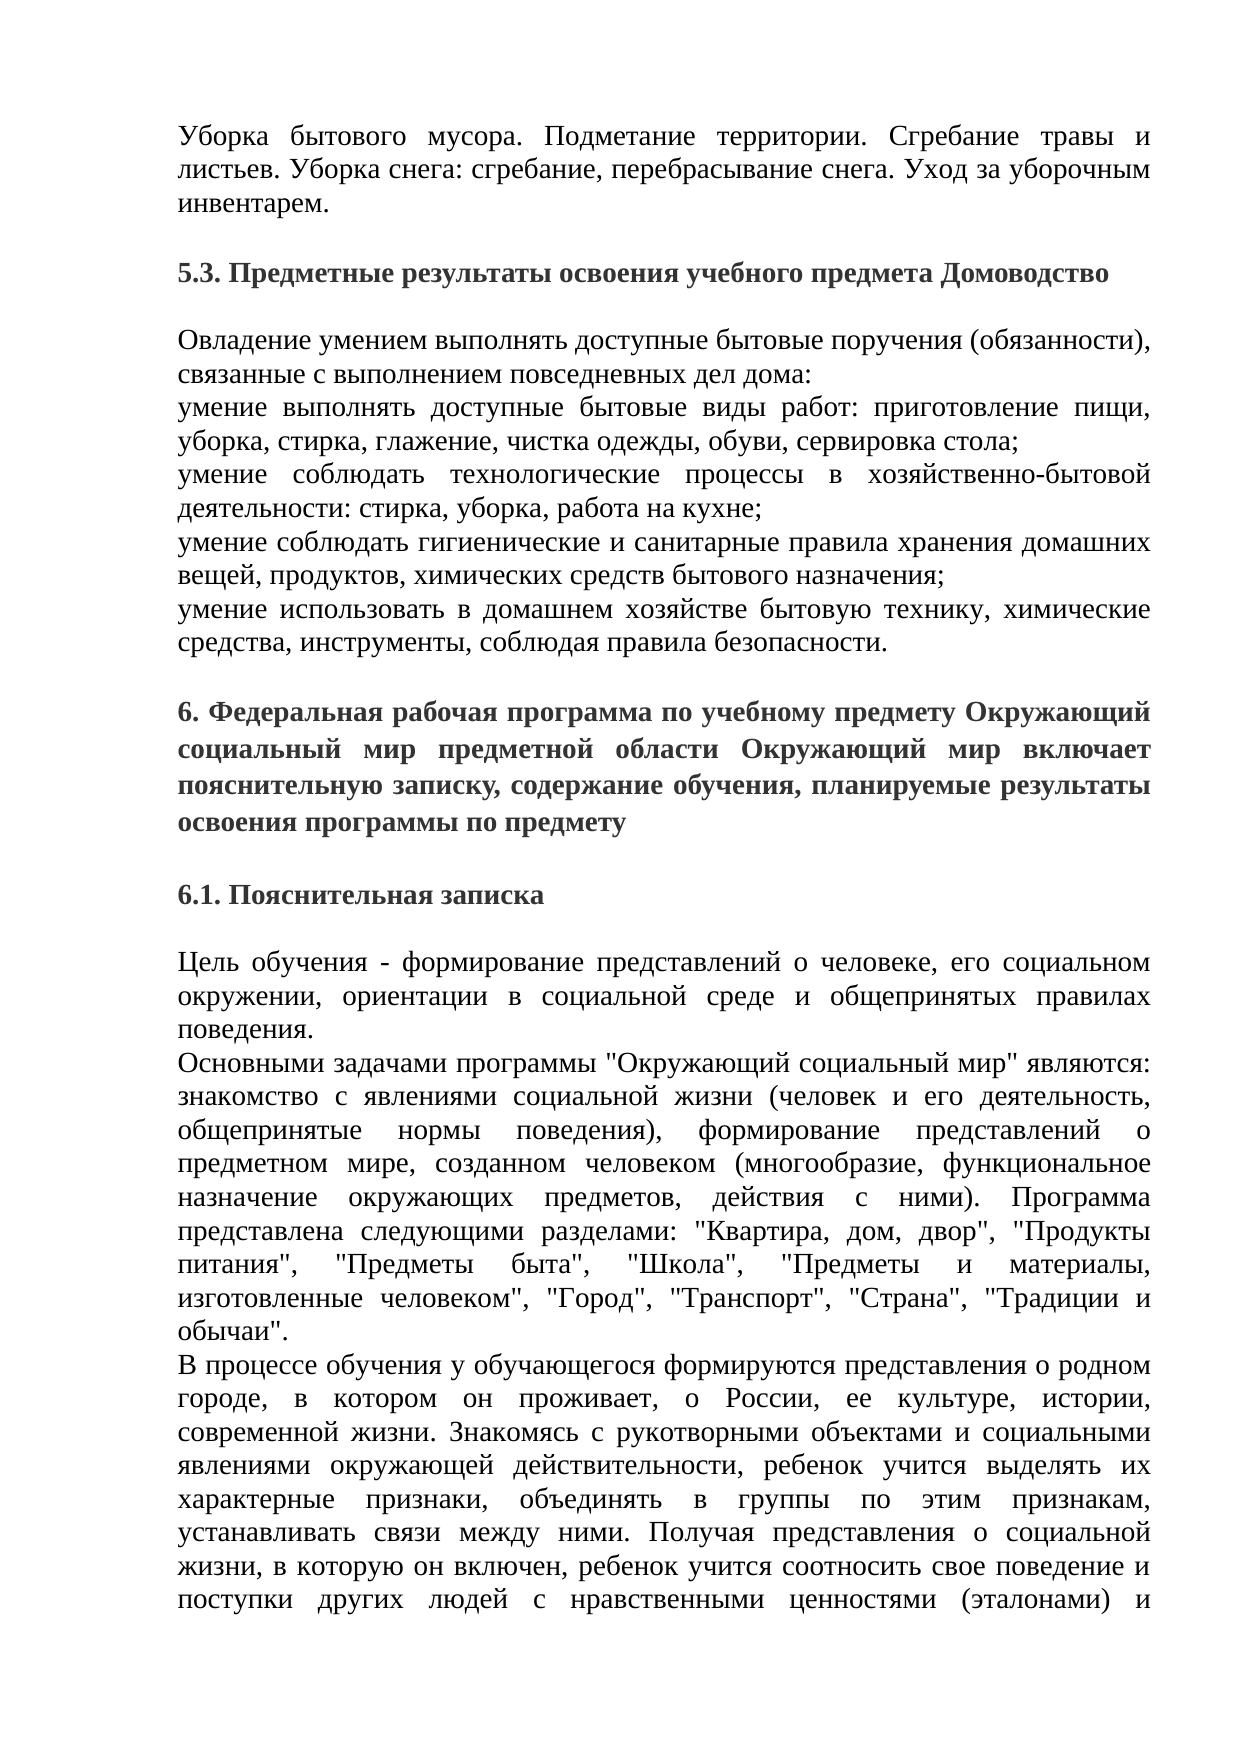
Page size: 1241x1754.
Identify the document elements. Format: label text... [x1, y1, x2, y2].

text 6.1. Пояснительная записка [177, 874, 1152, 911]
text Цель обучения - формирование представлений о человеке, его социальном окружении, ориентации в социальной среде и общепринятых правилах поведения. [177, 944, 1152, 1045]
text Овладение умением выполнять доступные бытовые поручения (обязанности), связанные с выполнением повседневных дел дома: [177, 322, 1152, 389]
text Уборка бытового мусора. Подметание территории. Сгребание травы и листьев. Уборка снега: сгребание, перебрасывание снега. Уход за уборочным инвентарем. [177, 118, 1152, 219]
text умение выполнять доступные бытовые виды работ: приготовление пищи, уборка, стирка, глажение, чистка одежды, обуви, сервировка стола; [177, 389, 1152, 457]
text умение использовать в домашнем хозяйстве бытовую технику, химические средства, инструменты, соблюдая правила безопасности. [177, 591, 1152, 658]
text 5.3. Предметные результаты освоения учебного предмета Домоводство [177, 252, 1152, 289]
text 6. Федеральная рабочая программа по учебному предмету Окружающий социальный мир предметной области Окружающий мир включает пояснительную записку, содержание обучения, планируемые результаты освоения программы по предмету [177, 691, 1152, 838]
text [177, 1347, 1152, 1615]
text умение соблюдать гигиенические и санитарные правила хранения домашних вещей, продуктов, химических средств бытового назначения; [177, 524, 1152, 591]
text умение соблюдать технологические процессы в хозяйственно-бытовой деятельности: стирка, уборка, работа на кухне; [177, 457, 1152, 524]
text Основными задачами программы "Окружающий социальный мир" являются: знакомство с явлениями социальной жизни (человек и его деятельность, общепринятые нормы поведения), формирование представлений о предметном мире, созданном человеком (многообразие, функциональное назначение окружающих предметов, действия с ними). Программа представлена следующими разделами: "Квартира, дом, двор", "Продукты питания", "Предметы быта", "Школа", "Предметы и материалы, изготовленные человеком", "Город", "Транспорт", "Страна", "Традиции и обычаи". [177, 1045, 1152, 1347]
